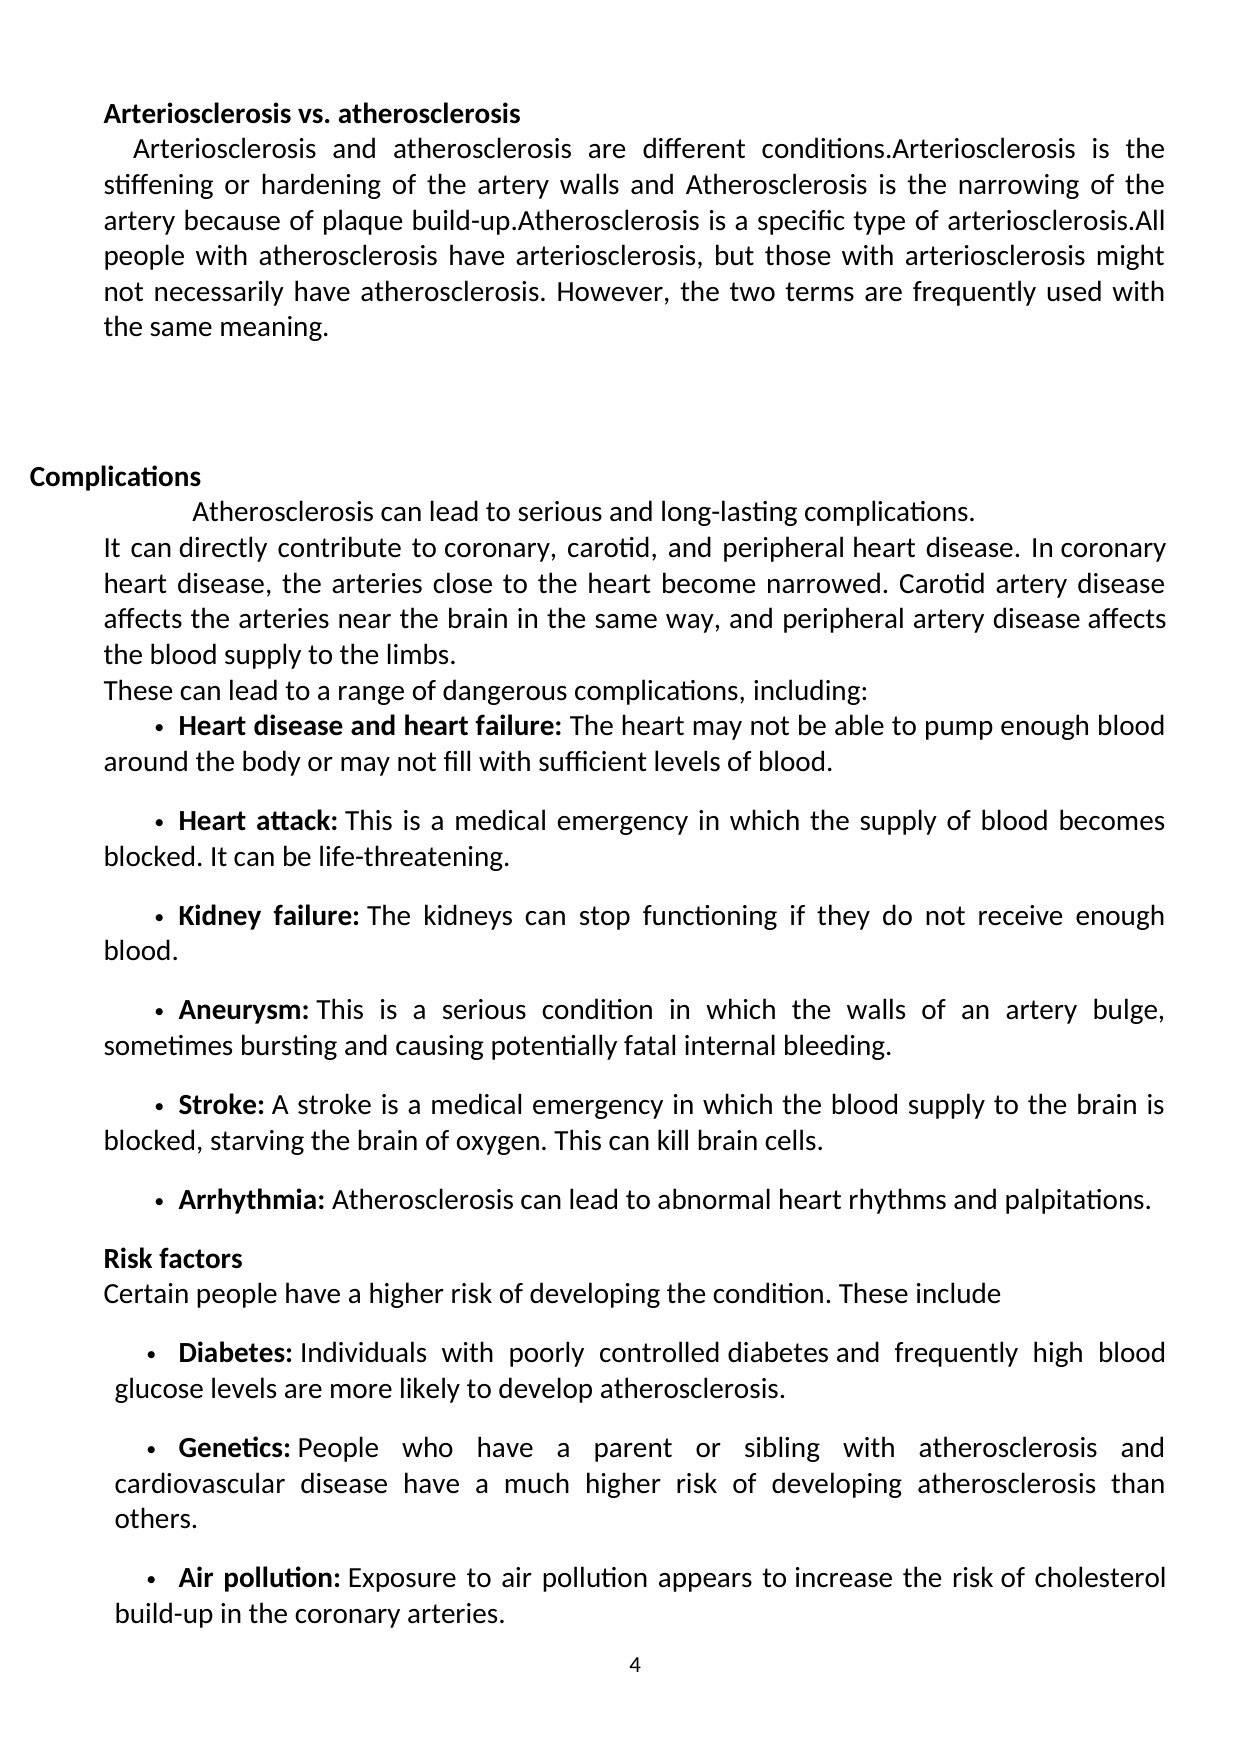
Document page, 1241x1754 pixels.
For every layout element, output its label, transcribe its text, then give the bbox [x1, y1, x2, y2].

list Air pollution: Exposure to air pollution appears to increase the risk of cholesterol build-up in the coronary arteries. [114, 1559, 1167, 1631]
list Kidney failure: The kidneys can stop functioning if they do not receive enough blood. [103, 897, 1167, 968]
text Certain people have a higher risk of developing the condition. These include [103, 1275, 1167, 1311]
list Diabetes: Individuals with poorly controlled diabetes and frequently high blood glucose levels are more likely to develop atherosclerosis. [114, 1334, 1167, 1406]
list Stroke: A stroke is a medical emergency in which the blood supply to the brain is blocked, starving the brain of oxygen. This can kill brain cells. [103, 1086, 1167, 1157]
list Arrhythmia: Atherosclerosis can lead to abnormal heart rhythms and palpitations. [103, 1181, 1167, 1216]
text Arteriosclerosis and atherosclerosis are different conditions.Arteriosclerosis is the stiffening or hardening of the artery walls and Atherosclerosis is the narrowing of the artery because of plaque build-up.Atherosclerosis is a specific type of arteriosclerosis.All people with atherosclerosis have arteriosclerosis, but those with arteriosclerosis might not necessarily have atherosclerosis. However, the two terms are frequently used with the same meaning. [103, 130, 1167, 344]
list Aneurysm: This is a serious condition in which the walls of an artery bulge, sometimes bursting and causing potentially fatal internal bleeding. [103, 991, 1167, 1063]
text Arteriosclerosis vs. atherosclerosis [103, 95, 1167, 130]
text Atherosclerosis can lead to serious and long-lasting complications. [103, 493, 1167, 529]
text It can directly contribute to coronary, carotid, and peripheral heart disease. In coronary heart disease, the arteries close to the heart become narrowed. Carotid artery disease affects the arteries near the brain in the same way, and peripheral artery disease affects the blood supply to the limbs. [103, 529, 1167, 672]
text Risk factors [103, 1240, 1167, 1275]
text These can lead to a range of dangerous complications, including: [103, 672, 1167, 707]
list Heart disease and heart failure: The heart may not be able to pump enough blood around the body or may not fill with sufficient levels of blood. [103, 707, 1167, 778]
list Genetics: People who have a parent or sibling with atherosclerosis and cardiovascular disease have a much higher risk of developing atherosclerosis than others. [114, 1429, 1167, 1536]
text Complications [29, 458, 1167, 493]
list Heart attack: This is a medical emergency in which the supply of blood becomes blocked. It can be life-threatening. [103, 802, 1167, 873]
